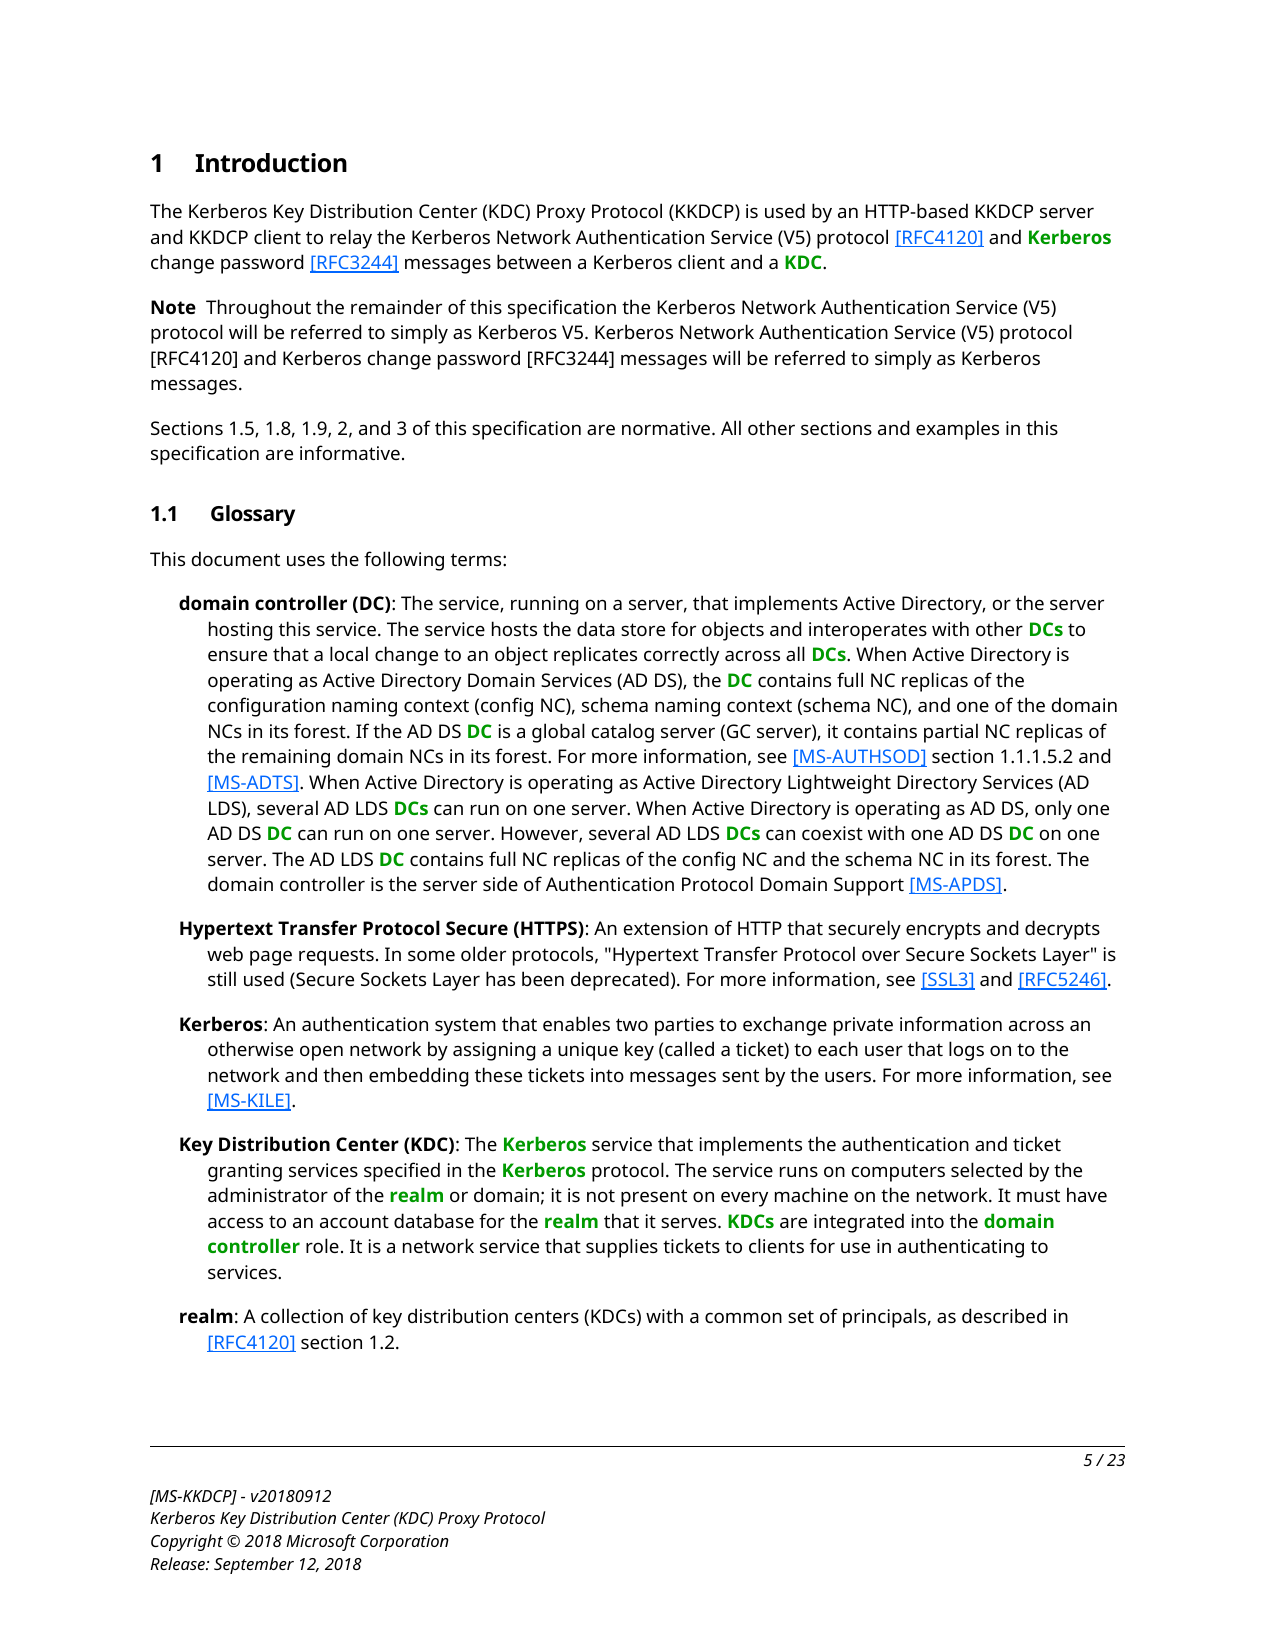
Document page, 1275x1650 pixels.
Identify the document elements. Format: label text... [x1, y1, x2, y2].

text realm: A collection of key distribution centers (KDCs) with a common set of principals, as described in [RFC4120] section 1.2. [178, 1304, 1125, 1355]
text Hypertext Transfer Protocol Secure (HTTPS): An extension of HTTP that securely encrypts and decrypts web page requests. In some older protocols, "Hypertext Transfer Protocol over Secure Sockets Layer" is still used (Secure Sockets Layer has been deprecated). For more information, see [SSL3] and [RFC5246]. [178, 916, 1125, 992]
subtitle Introduction [150, 146, 1125, 180]
text Key Distribution Center (KDC): The Kerberos service that implements the authentication and ticket granting services specified in the Kerberos protocol. The service runs on computers selected by the administrator of the realm or domain; it is not present on every machine on the network. It must have access to an account database for the realm that it serves. KDCs are integrated into the domain controller role. It is a network service that supplies tickets to clients for use in authenticating to services. [178, 1132, 1125, 1285]
text Note Throughout the remainder of this specification the Kerberos Network Authentication Service (V5) protocol will be referred to simply as Kerberos V5. Kerberos Network Authentication Service (V5) protocol [RFC4120] and Kerberos change password [RFC3244] messages will be referred to simply as Kerberos messages. [150, 294, 1125, 396]
text The Kerberos Key Distribution Center (KDC) Proxy Protocol (KKDCP) is used by an HTTP-based KKDCP server and KKDCP client to relay the Kerberos Network Authentication Service (V5) protocol [RFC4120] and Kerberos change password [RFC3244] messages between a Kerberos client and a KDC. [150, 199, 1125, 275]
text Kerberos: An authentication system that enables two parties to exchange private information across an otherwise open network by assigning a unique key (called a ticket) to each user that logs on to the network and then embedding these tickets into messages sent by the users. For more information, see [MS-KILE]. [178, 1011, 1125, 1113]
subtitle Glossary [150, 499, 1125, 528]
text Sections 1.5, 1.8, 1.9, 2, and 3 of this specification are normative. All other sections and examples in this specification are informative. [150, 415, 1125, 466]
text This document uses the following terms: [150, 546, 1125, 572]
text domain controller (DC): The service, running on a server, that implements Active Directory, or the server hosting this service. The service hosts the data store for objects and interoperates with other DCs to ensure that a local change to an object replicates correctly across all DCs. When Active Directory is operating as Active Directory Domain Services (AD DS), the DC contains full NC replicas of the configuration naming context (config NC), schema naming context (schema NC), and one of the domain NCs in its forest. If the AD DS DC is a global catalog server (GC server), it contains partial NC replicas of the remaining domain NCs in its forest. For more information, see [MS-AUTHSOD] section 1.1.1.5.2 and [MS-ADTS]. When Active Directory is operating as Active Directory Lightweight Directory Services (AD LDS), several AD LDS DCs can run on one server. When Active Directory is operating as AD DS, only one AD DS DC can run on one server. However, several AD LDS DCs can coexist with one AD DS DC on one server. The AD LDS DC contains full NC replicas of the config NC and the schema NC in its forest. The domain controller is the server side of Authentication Protocol Domain Support [MS-APDS]. [178, 591, 1125, 897]
